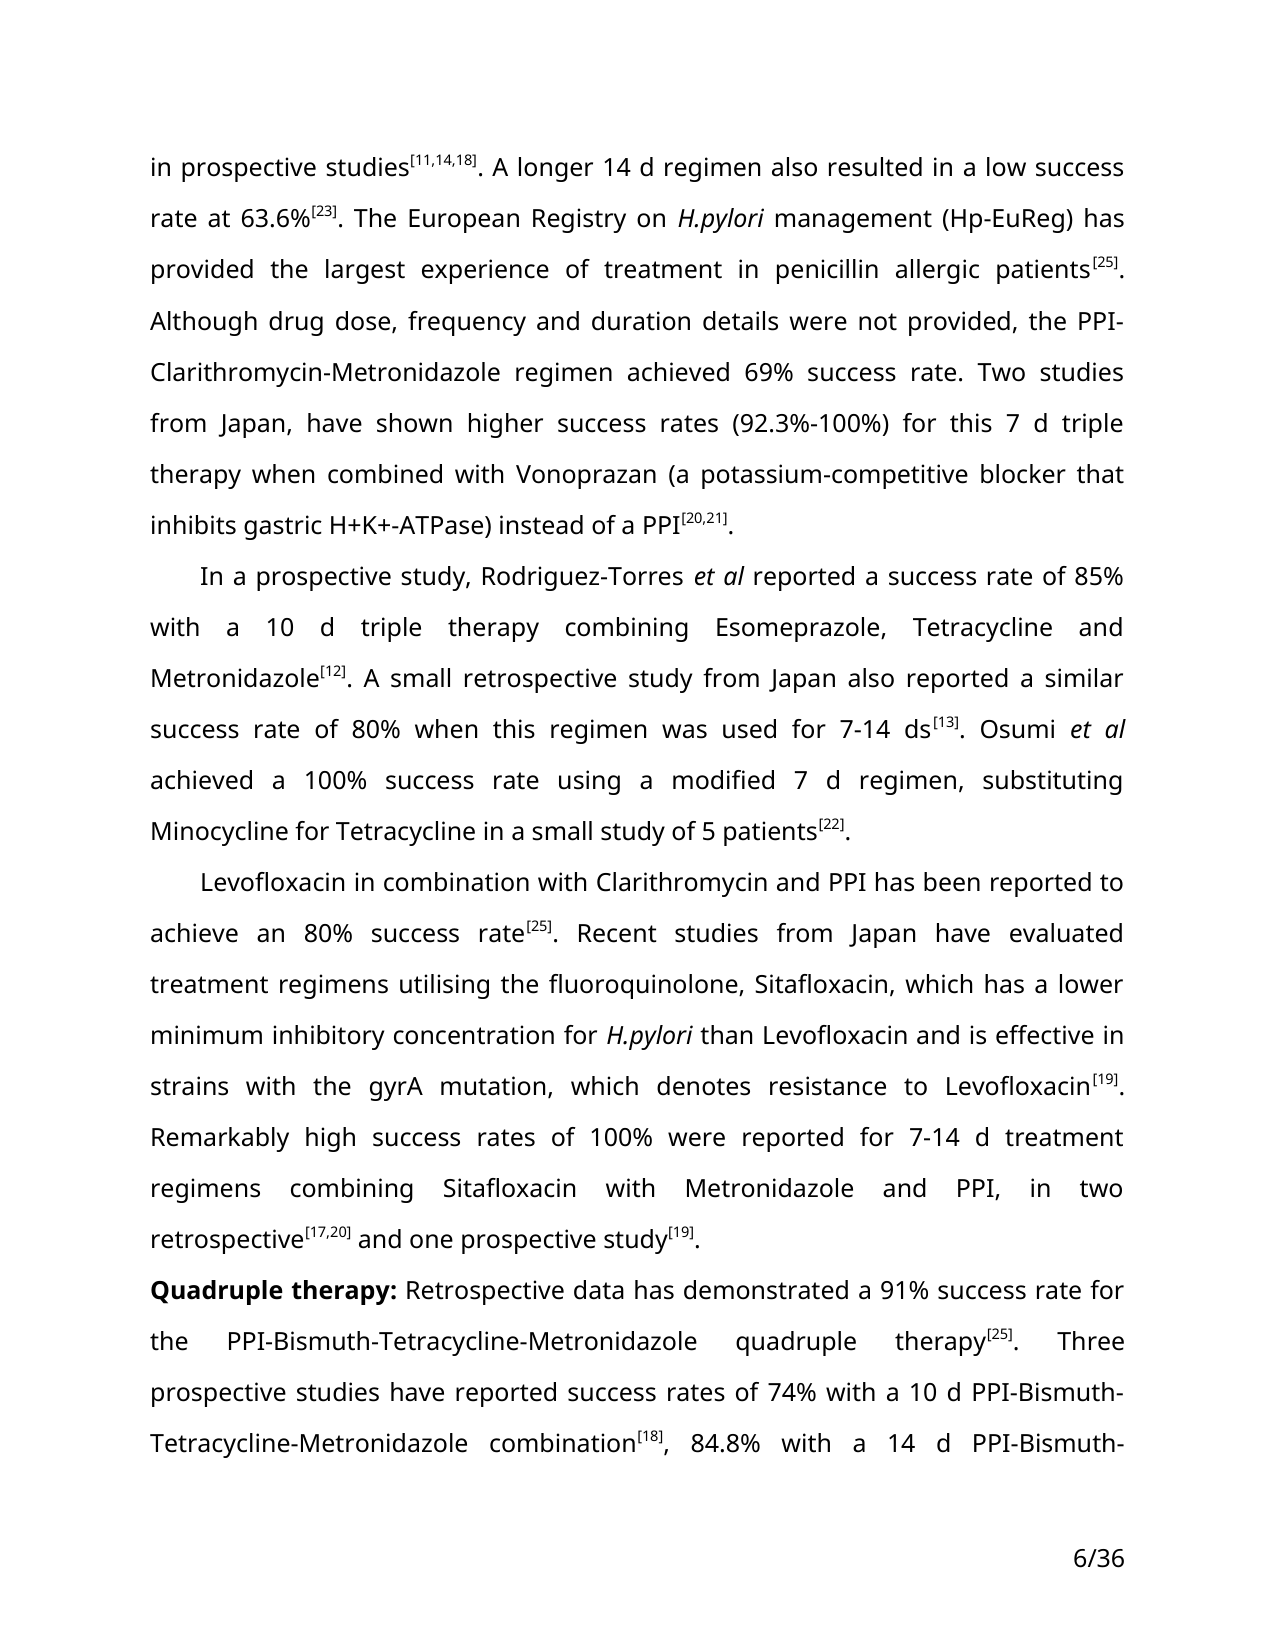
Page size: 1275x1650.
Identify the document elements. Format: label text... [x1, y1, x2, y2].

text Levofloxacin in combination with Clarithromycin and PPI has been reported to achieve an 80% success rate[25]. Recent studies from Japan have evaluated treatment regimens utilising the fluoroquinolone, Sitafloxacin, which has a lower minimum inhibitory concentration for H.pylori than Levofloxacin and is effective in strains with the gyrA mutation, which denotes resistance to Levofloxacin[19]. Remarkably high success rates of 100% were reported for 7-14 d treatment regimens combining Sitafloxacin with Metronidazole and PPI, in two retrospective[17,20] and one prospective study[19]. [150, 864, 1125, 1256]
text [150, 150, 1125, 541]
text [150, 1273, 1125, 1460]
text In a prospective study, Rodriguez-Torres et al reported a success rate of 85% with a 10 d triple therapy combining Esomeprazole, Tetracycline and Metronidazole[12]. A small retrospective study from Japan also reported a similar success rate of 80% when this regimen was used for 7-14 ds[13]. Osumi et al achieved a 100% success rate using a modified 7 d regimen, substituting Minocycline for Tetracycline in a small study of 5 patients[22]. [150, 558, 1125, 848]
